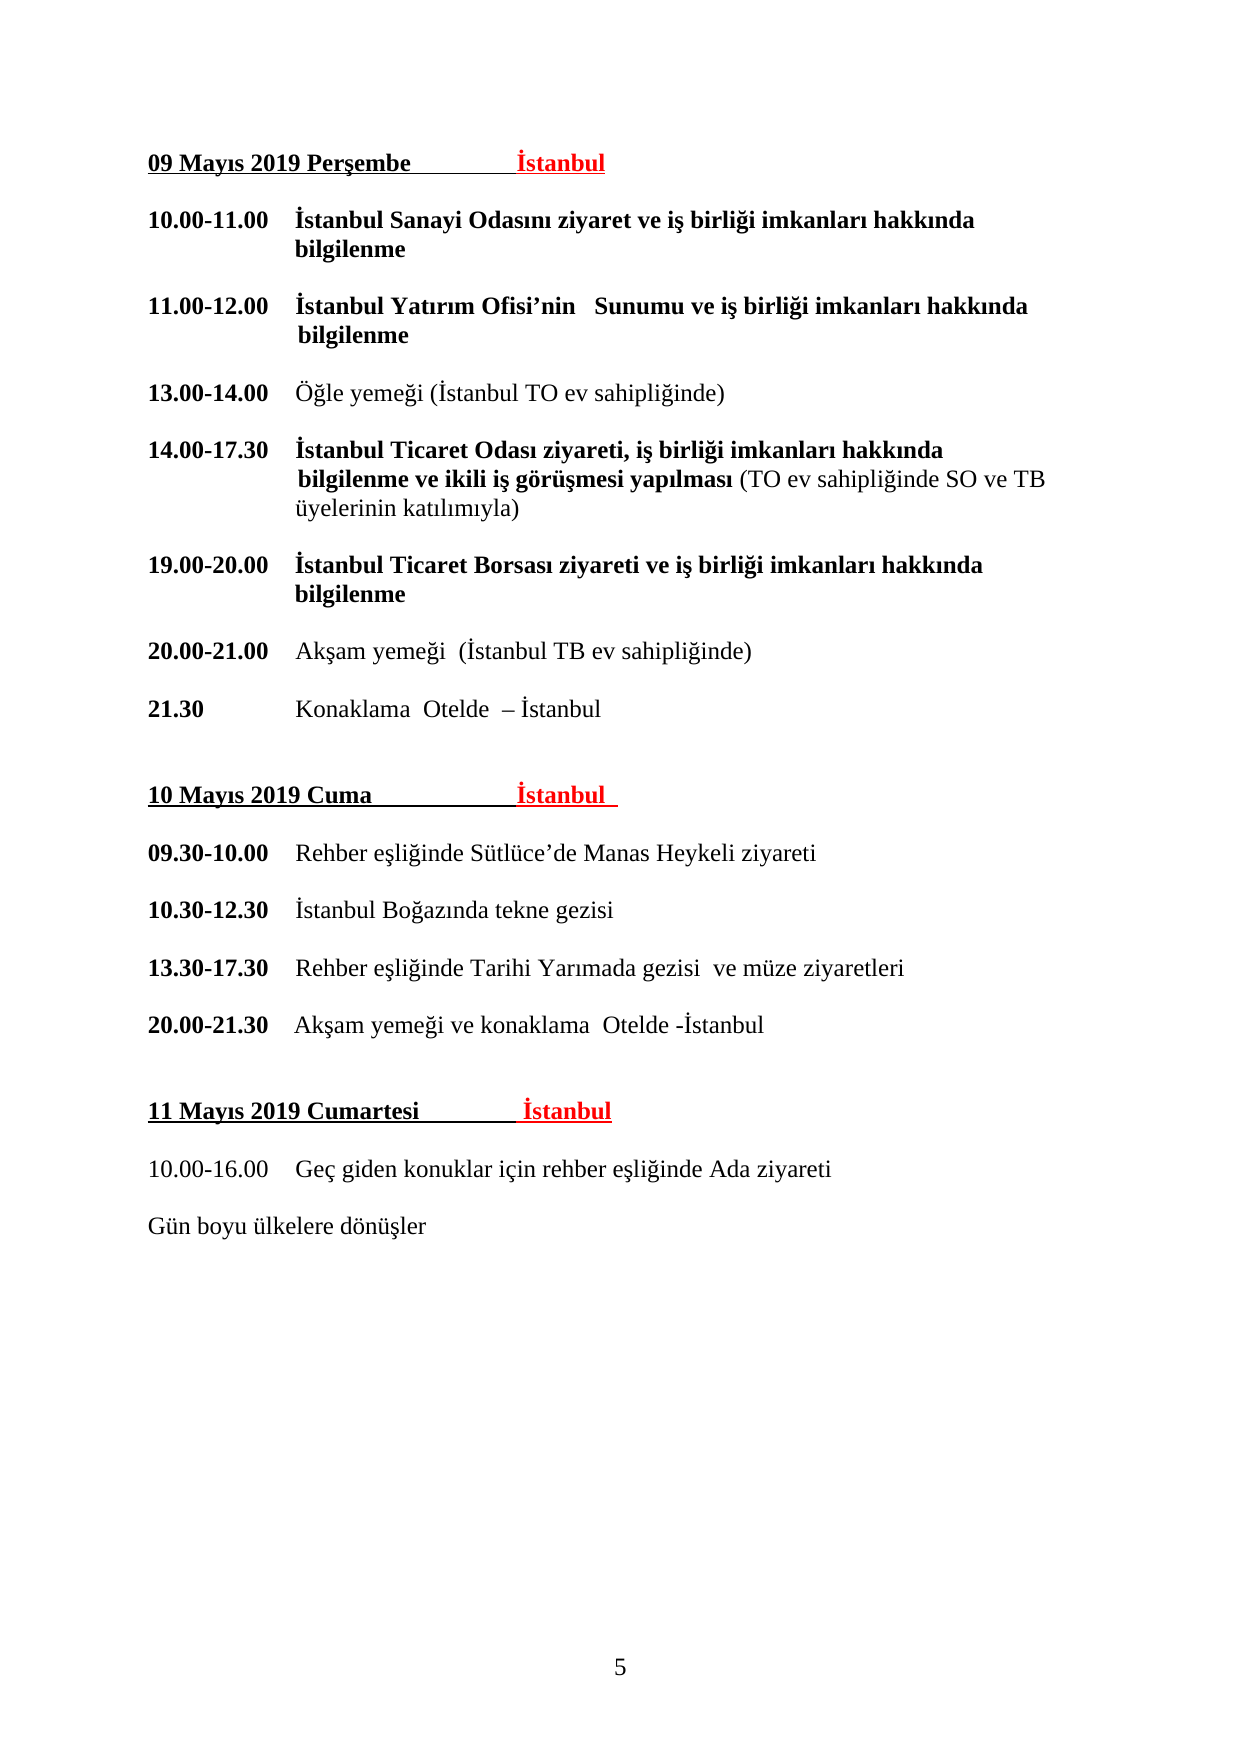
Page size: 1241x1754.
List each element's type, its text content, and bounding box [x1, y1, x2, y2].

text 09 Mayıs 2019 Perşembe İstanbul [148, 148, 1093, 176]
text 10.30-12.30 İstanbul Boğazında tekne gezisi [148, 895, 1093, 924]
text Gün boyu ülkelere dönüşler [148, 1211, 1093, 1240]
text bilgilenme [148, 320, 1093, 349]
text 13.00-14.00 Öğle yemeği (İstanbul TO ev sahipliğinde) [148, 378, 1093, 406]
text 13.30-17.30 Rehber eşliğinde Tarihi Yarımada gezisi ve müze ziyaretleri [148, 953, 1093, 981]
text 10.00-16.00 Geç giden konuklar için rehber eşliğinde Ada ziyareti [148, 1154, 1093, 1183]
text 21.30 Konaklama Otelde – İstanbul [148, 694, 1093, 723]
text 09.30-10.00 Rehber eşliğinde Sütlüce’de Manas Heykeli ziyareti [148, 838, 1093, 866]
text 20.00-21.30 Akşam yemeği ve konaklama Otelde -İstanbul [148, 1010, 1093, 1039]
text bilgilenme ve ikili iş görüşmesi yapılması (TO ev sahipliğinde SO ve TB [148, 464, 1093, 493]
text 10.00-11.00 İstanbul Sanayi Odasını ziyaret ve iş birliği imkanları hakkında bilgilenme [148, 205, 1093, 263]
text 20.00-21.00 Akşam yemeği (İstanbul TB ev sahipliğinde) [148, 636, 1093, 665]
text 19.00-20.00 İstanbul Ticaret Borsası ziyareti ve iş birliği imkanları hakkında bilgilenme [148, 550, 1093, 608]
text 11 Mayıs 2019 Cumartesi İstanbul [148, 1096, 1093, 1125]
text 14.00-17.30 İstanbul Ticaret Odası ziyareti, iş birliği imkanları hakkında [148, 435, 1093, 464]
text üyelerinin katılımıyla) [221, 493, 1093, 521]
text 10 Mayıs 2019 Cuma İstanbul [148, 780, 1093, 809]
text 11.00-12.00 İstanbul Yatırım Ofisi’nin Sunumu ve iş birliği imkanları hakkında [148, 291, 1093, 320]
